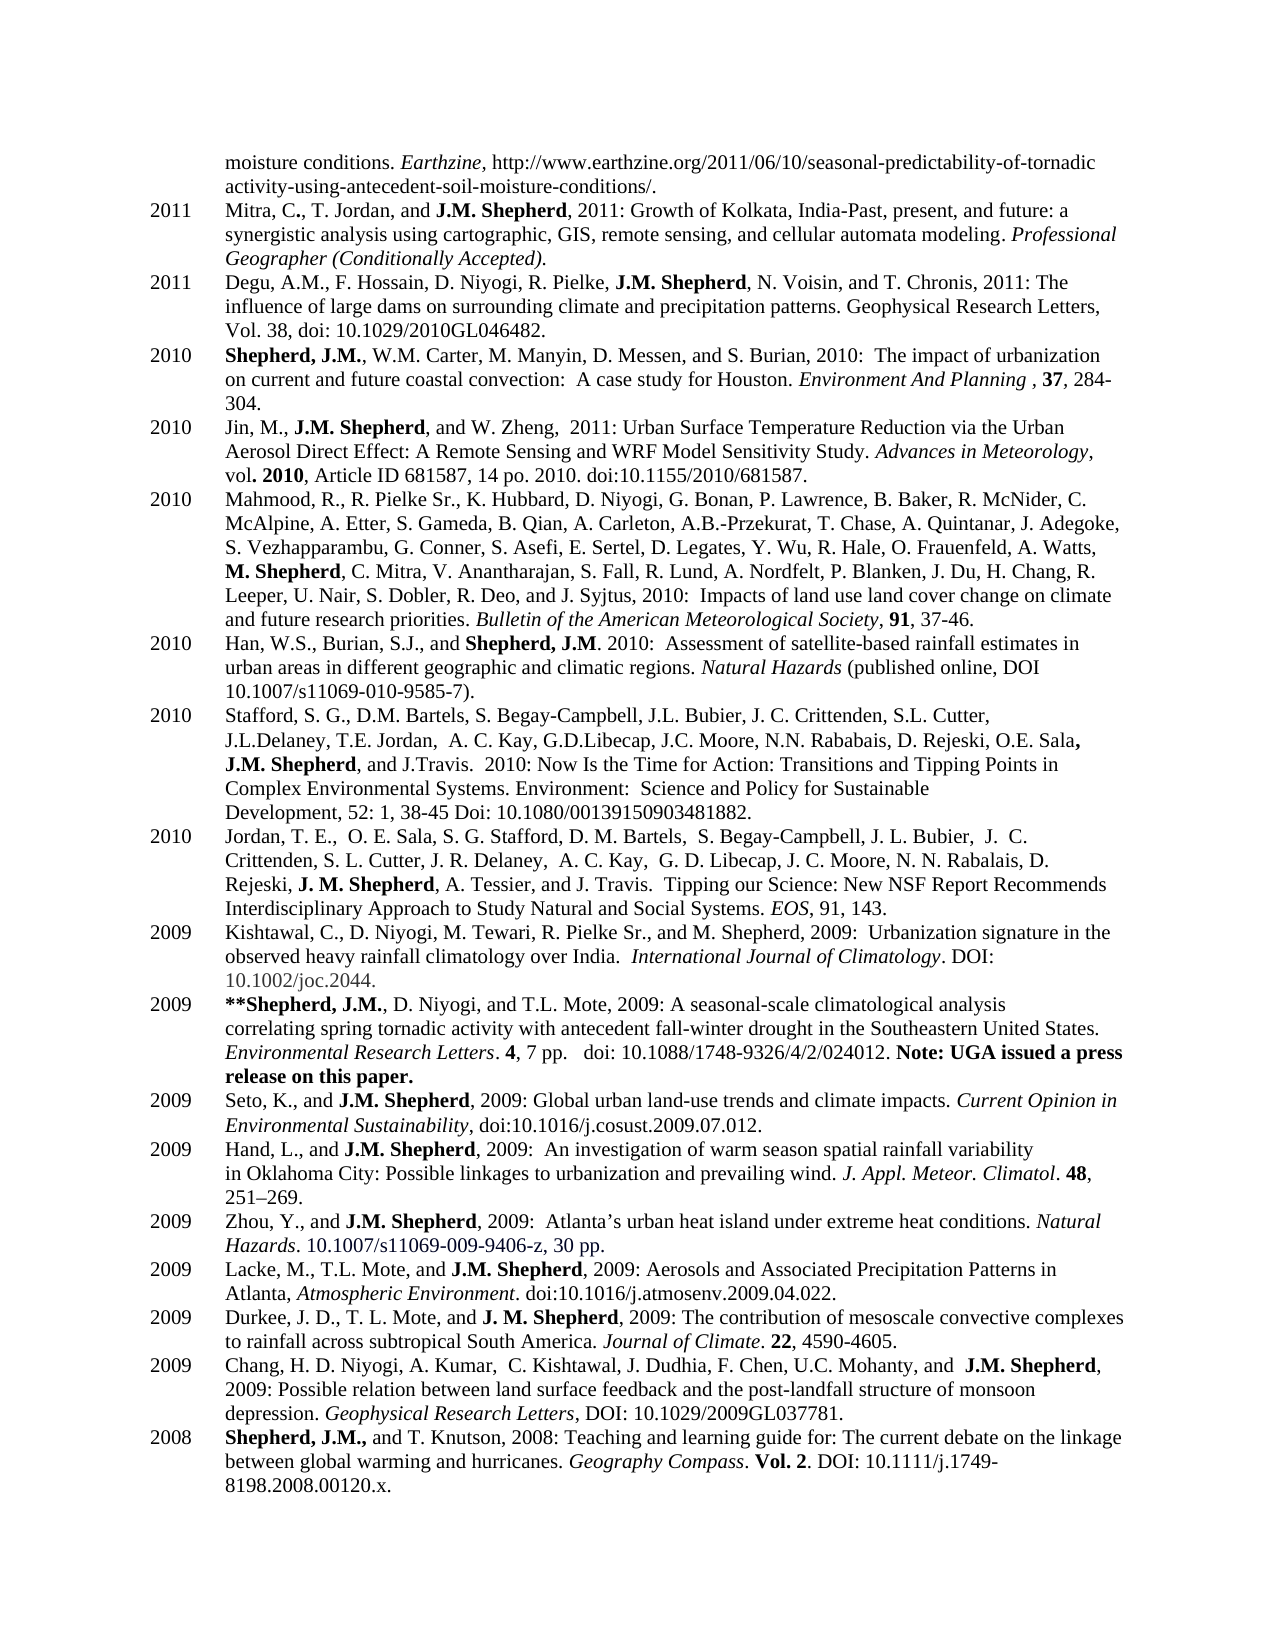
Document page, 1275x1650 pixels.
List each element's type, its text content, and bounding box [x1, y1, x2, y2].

text 2011 Degu, A.M., F. Hossain, D. Niyogi, R. Pielke, J.M. Shepherd, N. Voisin, and T. Chronis, 2011: The influence of large dams on surrounding climate and precipitation patterns. Geophysical Research Letters, Vol. 38, doi: 10.1029/2010GL046482. [150, 270, 1125, 342]
text moisture conditions. Earthzine, http://www.earthzine.org/2011/06/10/seasonal-predictability-of-tornadic activity-using-antecedent-soil-moisture-conditions/. [187, 150, 1125, 198]
text 2009 Kishtawal, C., D. Niyogi, M. Tewari, R. Pielke Sr., and M. Shepherd, 2009: Urbanization signature in the observed heavy rainfall climatology over India. International Journal of Climatology. DOI: 10.1002/joc.2044. [150, 920, 1125, 992]
text 2010 Han, W.S., Burian, S.J., and Shepherd, J.M. 2010: Assessment of satellite-based rainfall estimates in urban areas in different geographic and climatic regions. Natural Hazards (published online, DOI 10.1007/s11069-010-9585-7). [150, 631, 1125, 703]
text J.L.Delaney, T.E. Jordan, A. C. Kay, G.D.Libecap, J.C. Moore, N.N. Rababais, D. Rejeski, O.E. Sala, J.M. Shepherd, and J.Travis. 2010: Now Is the Time for Action: Transitions and Tipping Points in Complex Environmental Systems. Environment: Science and Policy for Sustainable [225, 727, 1125, 800]
text correlating spring tornadic activity with antecedent fall-winter drought in the Southeastern United States. Environmental Research Letters. 4, 7 pp. doi: 10.1088/1748-9326/4/2/024012. Note: UGA issued a press release on this paper. [225, 1016, 1125, 1088]
text 2010 Jin, M., J.M. Shepherd, and W. Zheng, 2011: Urban Surface Temperature Reduction via the Urban Aerosol Direct Effect: A Remote Sensing and WRF Model Sensitivity Study. Advances in Meteorology, vol. 2010, Article ID 681587, 14 po. 2010. doi:10.1155/2010/681587. [150, 415, 1125, 487]
text 2010 Mahmood, R., R. Pielke Sr., K. Hubbard, D. Niyogi, G. Bonan, P. Lawrence, B. Baker, R. McNider, C. McAlpine, A. Etter, S. Gameda, B. Qian, A. Carleton, A.B.-Przekurat, T. Chase, A. Quintanar, J. Adegoke, S. Vezhapparambu, G. Conner, S. Asefi, E. Sertel, D. Legates, Y. Wu, R. Hale, O. Frauenfeld, A. Watts, M. Shepherd, C. Mitra, V. Anantharajan, S. Fall, R. Lund, A. Nordfelt, P. Blanken, J. Du, H. Chang, R. Leeper, U. Nair, S. Dobler, R. Deo, and J. Syjtus, 2010: Impacts of land use land cover change on climate and future research priorities. Bulletin of the American Meteorological Society, 91, 37-46. [150, 487, 1125, 631]
text 2011 Mitra, C., T. Jordan, and J.M. Shepherd, 2011: Growth of Kolkata, India-Past, present, and future: a synergistic analysis using cartographic, GIS, remote sensing, and cellular automata modeling. Professional Geographer (Conditionally Accepted). [150, 198, 1125, 270]
text 2009 Hand, L., and J.M. Shepherd, 2009: An investigation of warm season spatial rainfall variability [150, 1137, 1125, 1161]
text Rejeski, J. M. Shepherd, A. Tessier, and J. Travis. Tipping our Science: New NSF Report Recommends Interdisciplinary Approach to Study Natural and Social Systems. EOS, 91, 143. [225, 872, 1125, 920]
text 2010 Stafford, S. G., D.M. Bartels, S. Begay-Campbell, J.L. Bubier, J. C. Crittenden, S.L. Cutter, [150, 703, 1125, 727]
text in Oklahoma City: Possible linkages to urbanization and prevailing wind. J. Appl. Meteor. Climatol. 48, 251–269. [225, 1161, 1125, 1209]
text 2009 Zhou, Y., and J.M. Shepherd, 2009: Atlanta’s urban heat island under extreme heat conditions. Natural Hazards. 10.1007/s11069-009-9406-z, 30 pp. [150, 1209, 1125, 1257]
text Development, 52: 1, 38-45 Doi: 10.1080/00139150903481882. [225, 800, 1125, 824]
text 2008 Shepherd, J.M., and T. Knutson, 2008: Teaching and learning guide for: The current debate on the linkage between global warming and hurricanes. Geography Compass. Vol. 2. DOI: 10.1111/j.1749-8198.2008.00120.x. [150, 1425, 1125, 1497]
text 2010 Jordan, T. E., O. E. Sala, S. G. Stafford, D. M. Bartels, S. Begay-Campbell, J. L. Bubier, J. C. [150, 824, 1125, 848]
text 2009 **Shepherd, J.M., D. Niyogi, and T.L. Mote, 2009: A seasonal-scale climatological analysis [150, 992, 1125, 1016]
text 2010 Shepherd, J.M., W.M. Carter, M. Manyin, D. Messen, and S. Burian, 2010: The impact of urbanization on current and future coastal convection: A case study for Houston. Environment And Planning , 37, 284-304. [150, 342, 1125, 415]
text 2009 Durkee, J. D., T. L. Mote, and J. M. Shepherd, 2009: The contribution of mesoscale convective complexes to rainfall across subtropical South America. Journal of Climate. 22, 4590-4605. [150, 1305, 1125, 1353]
text 2009 Lacke, M., T.L. Mote, and J.M. Shepherd, 2009: Aerosols and Associated Precipitation Patterns in Atlanta, Atmospheric Environment. doi:10.1016/j.atmosenv.2009.04.022. [150, 1257, 1125, 1305]
text Crittenden, S. L. Cutter, J. R. Delaney, A. C. Kay, G. D. Libecap, J. C. Moore, N. N. Rabalais, D. [187, 848, 1125, 872]
text 2009 Seto, K., and J.M. Shepherd, 2009: Global urban land-use trends and climate impacts. Current Opinion in Environmental Sustainability, doi:10.1016/j.cosust.2009.07.012. [150, 1088, 1125, 1137]
text 2009 Chang, H. D. Niyogi, A. Kumar, C. Kishtawal, J. Dudhia, F. Chen, U.C. Mohanty, and J.M. Shepherd, 2009: Possible relation between land surface feedback and the post-landfall structure of monsoon depression. Geophysical Research Letters, DOI: 10.1029/2009GL037781. [150, 1353, 1125, 1425]
